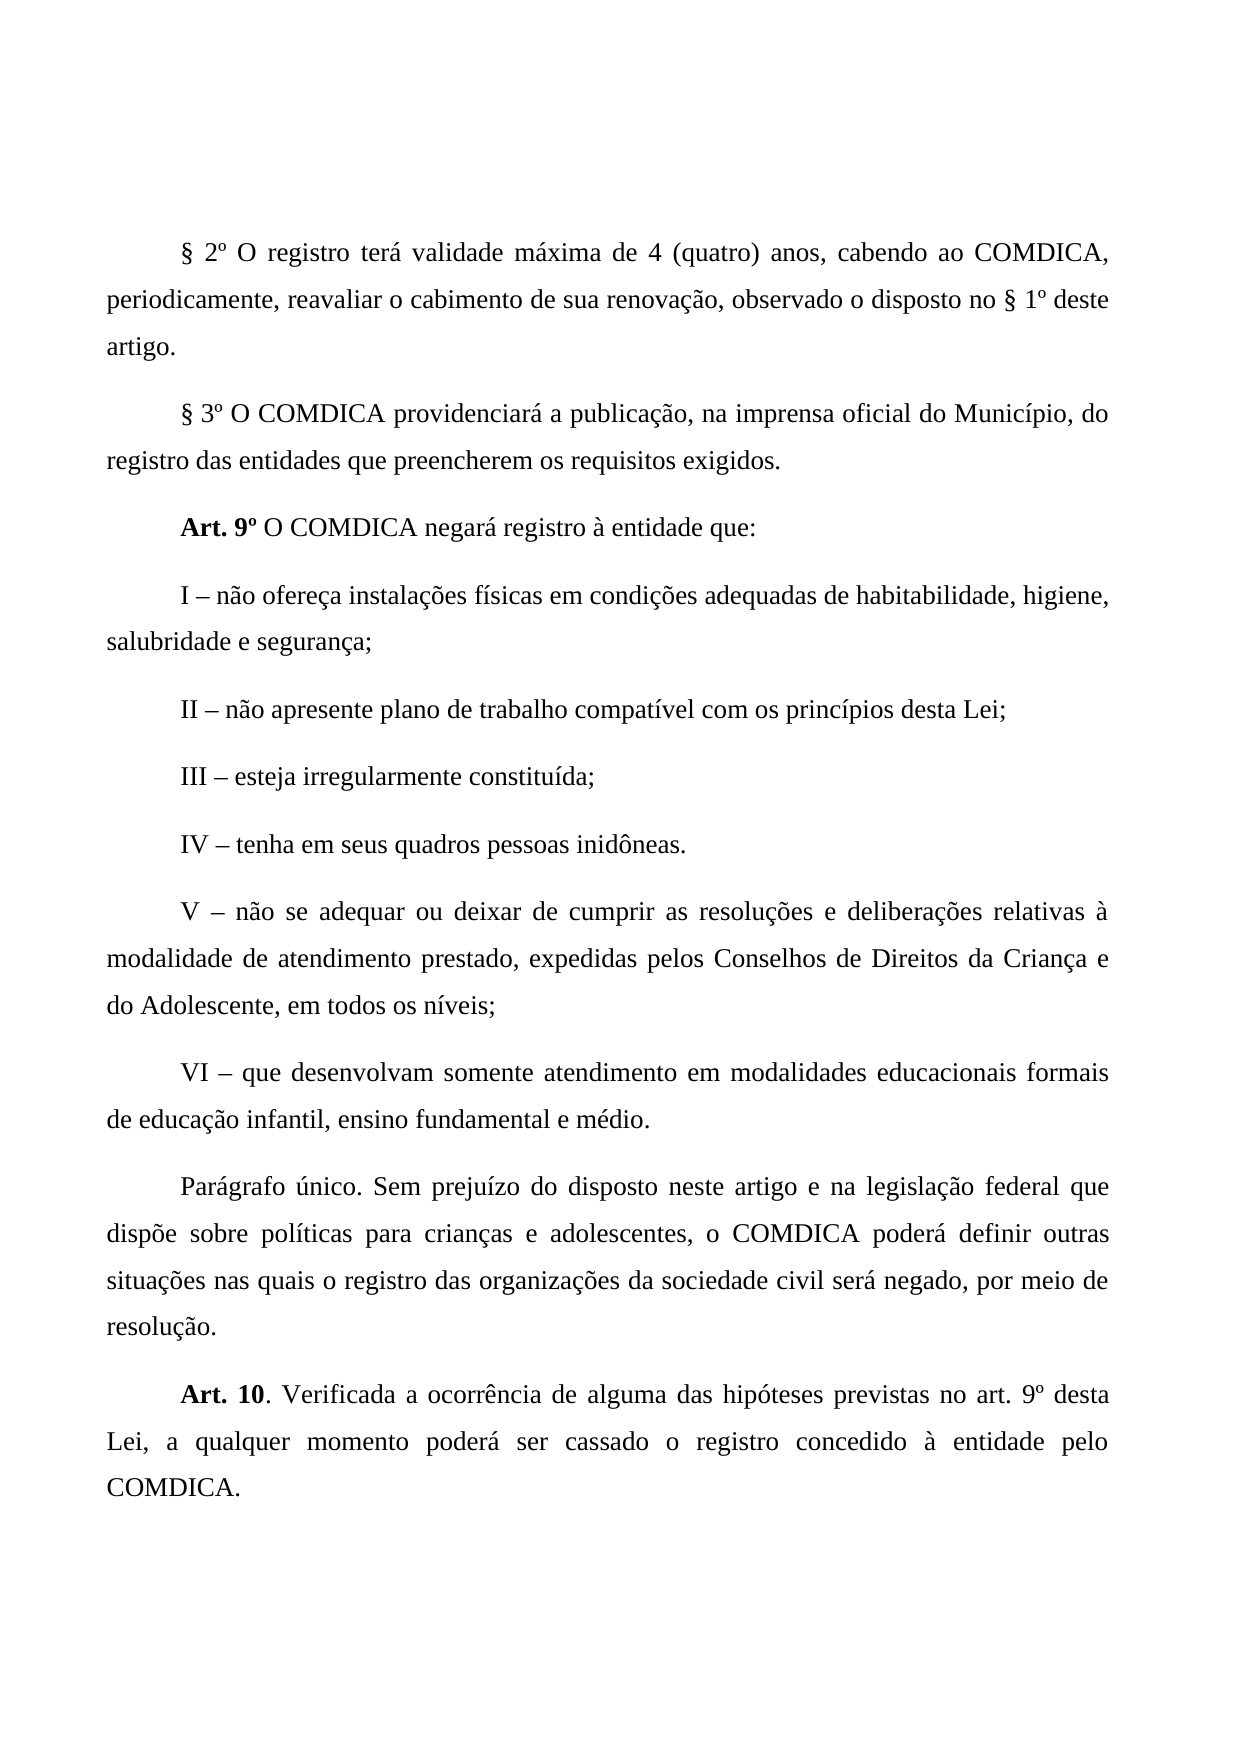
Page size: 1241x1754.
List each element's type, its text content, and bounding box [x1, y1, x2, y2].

text VI – que desenvolvam somente atendimento em modalidades educacionais formais de educação infantil, ensino fundamental e médio. [106, 1056, 1110, 1134]
text V – não se adequar ou deixar de cumprir as resoluções e deliberações relativas à modalidade de atendimento prestado, expedidas pelos Conselhos de Direitos da Criança e do Adolescente, em todos os níveis; [106, 895, 1110, 1020]
text Parágrafo único. Sem prejuízo do disposto neste artigo e na legislação federal que dispõe sobre políticas para crianças e adolescentes, o COMDICA poderá definir outras situações nas quais o registro das organizações da sociedade civil será negado, por meio de resolução. [106, 1170, 1110, 1342]
text IV – tenha em seus quadros pessoas inidôneas. [106, 828, 1110, 859]
text Art. 10. Verificada a ocorrência de alguma das hipóteses previstas no art. 9º desta Lei, a qualquer momento poderá ser cassado o registro concedido à entidade pelo COMDICA. [106, 1378, 1110, 1502]
text I – não ofereça instalações físicas em condições adequadas de habitabilidade, higiene, salubridade e segurança; [106, 579, 1110, 657]
text § 2º O registro terá validade máxima de 4 (quatro) anos, cabendo ao COMDICA, periodicamente, reavaliar o cabimento de sua renovação, observado o disposto no § 1º deste artigo. [106, 236, 1110, 361]
text III – esteja irregularmente constituída; [106, 760, 1110, 792]
text § 3º O COMDICA providenciará a publicação, na imprensa oficial do Município, do registro das entidades que preencherem os requisitos exigidos. [106, 397, 1110, 475]
text Art. 9º O COMDICA negará registro à entidade que: [106, 511, 1110, 542]
text II – não apresente plano de trabalho compatível com os princípios desta Lei; [106, 693, 1110, 724]
